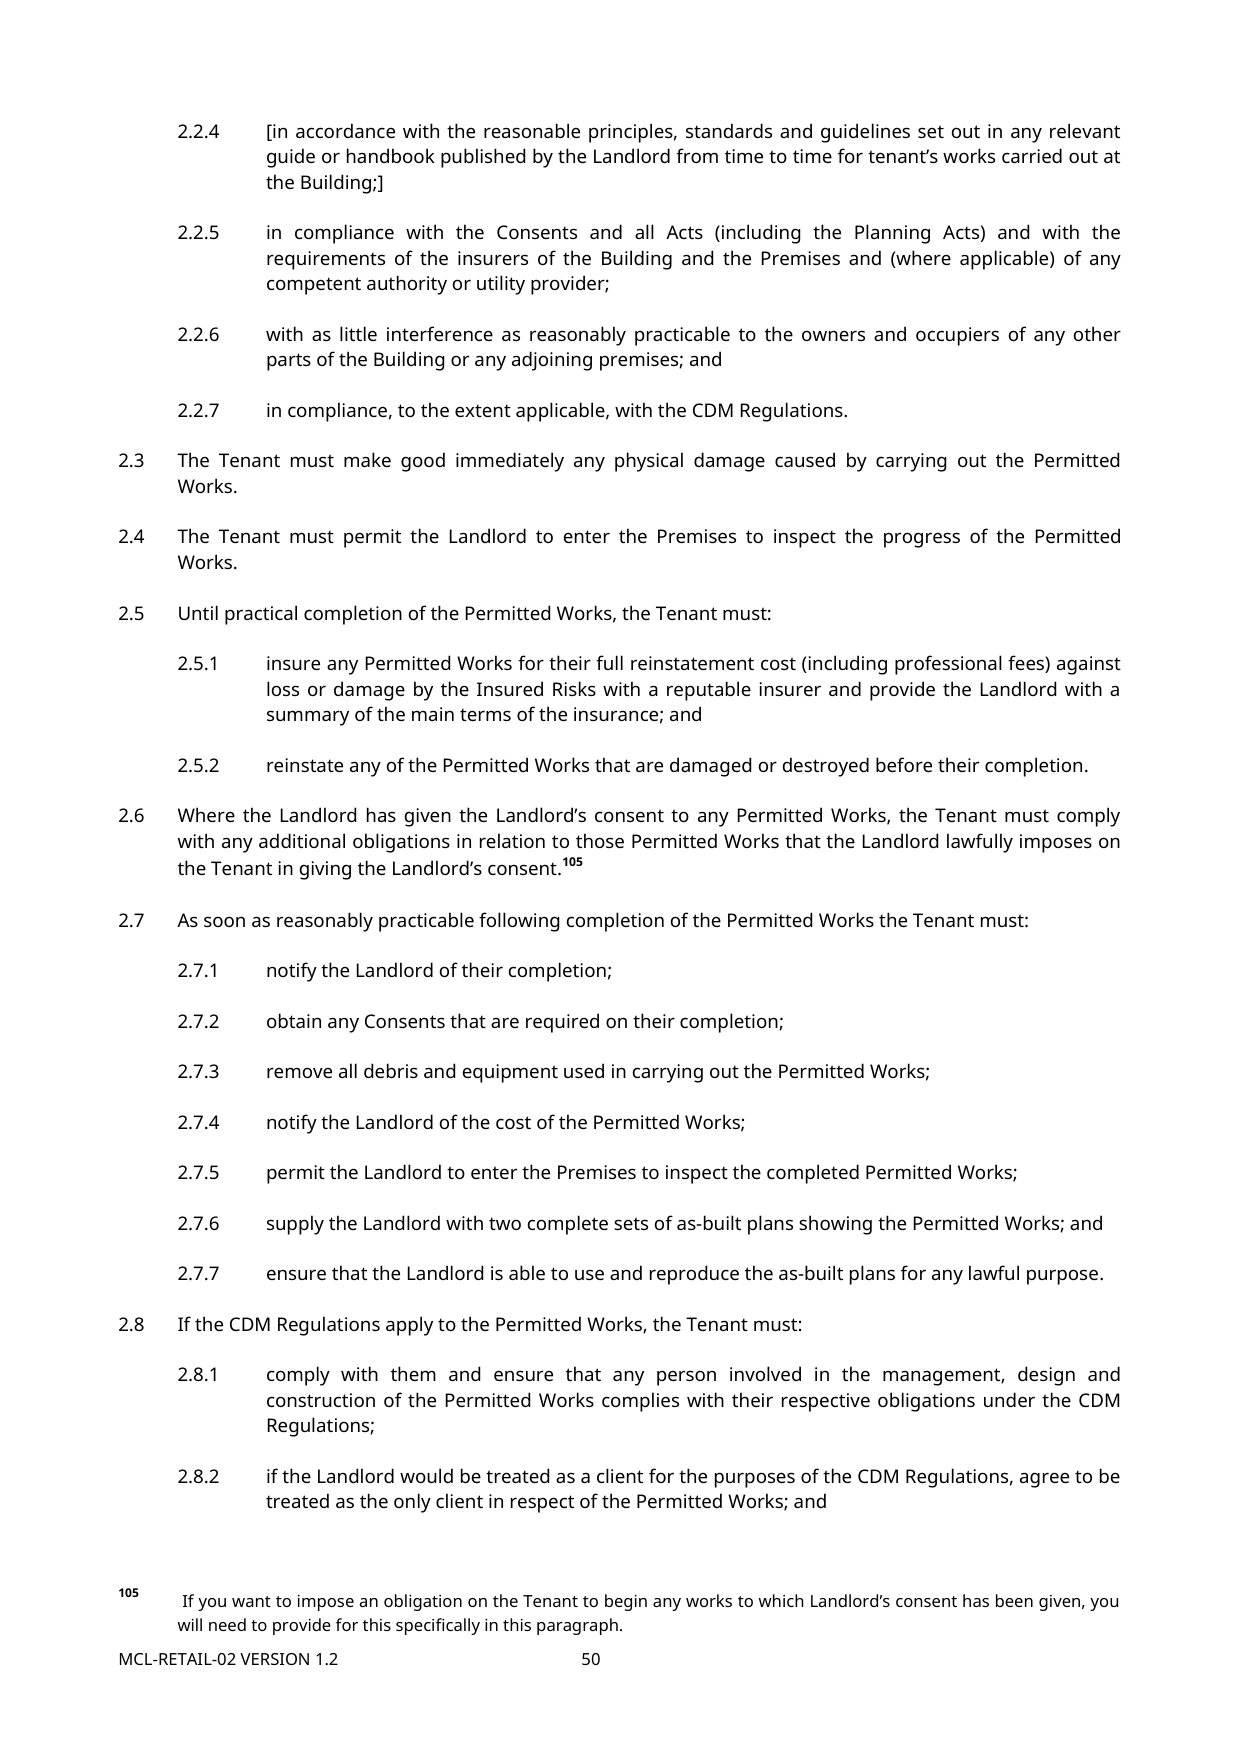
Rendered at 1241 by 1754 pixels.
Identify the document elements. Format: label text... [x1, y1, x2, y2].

text [in accordance with the reasonable principles, standards and guidelines set out in any relevant guide or handbook published by the Landlord from time to time for tenant’s works carried out at the Building;] [177, 118, 1122, 195]
text in compliance with the Consents and all Acts (including the Planning Acts) and with the requirements of the insurers of the Building and the Premises and (where applicable) of any competent authority or utility provider; [177, 220, 1122, 296]
text permit the Landlord to enter the Premises to inspect the completed Permitted Works; [177, 1159, 1122, 1185]
text supply the Landlord with two complete sets of as-built plans showing the Permitted Works; and [177, 1210, 1122, 1236]
text The Tenant must make good immediately any physical damage caused by carrying out the Permitted Works. [118, 448, 1122, 499]
text As soon as reasonably practicable following completion of the Permitted Works the Tenant must: [118, 907, 1122, 932]
text comply with them and ensure that any person involved in the management, design and construction of the Permitted Works complies with their respective obligations under the CDM Regulations; [177, 1362, 1122, 1438]
text Where the Landlord has given the Landlord’s consent to any Permitted Works, the Tenant must comply with any additional obligations in relation to those Permitted Works that the Landlord lawfully imposes on the Tenant in giving the Landlord’s consent. [118, 802, 1122, 882]
text notify the Landlord of the cost of the Permitted Works; [177, 1109, 1122, 1134]
text remove all debris and equipment used in carrying out the Permitted Works; [177, 1058, 1122, 1084]
text with as little interference as reasonably practicable to the owners and occupiers of any other parts of the Building or any adjoining premises; and [177, 321, 1122, 372]
text ensure that the Landlord is able to use and reproduce the as-built plans for any lawful purpose. [177, 1261, 1122, 1286]
text insure any Permitted Works for their full reinstatement cost (including professional fees) against loss or damage by the Insured Risks with a reputable insurer and provide the Landlord with a summary of the main terms of the insurance; and [177, 650, 1122, 727]
text notify the Landlord of their completion; [177, 957, 1122, 983]
text Until practical completion of the Permitted Works, the Tenant must: [118, 600, 1122, 625]
text reinstate any of the Permitted Works that are damaged or destroyed before their completion. [177, 752, 1122, 777]
text if the Landlord would be treated as a client for the purposes of the CDM Regulations, agree to be treated as the only client in respect of the Permitted Works; and [177, 1463, 1122, 1514]
text in compliance, to the extent applicable, with the CDM Regulations. [177, 397, 1122, 423]
text The Tenant must permit the Landlord to enter the Premises to inspect the progress of the Permitted Works. [118, 524, 1122, 575]
text obtain any Consents that are required on their completion; [177, 1008, 1122, 1033]
text If the CDM Regulations apply to the Permitted Works, the Tenant must: [118, 1311, 1122, 1337]
